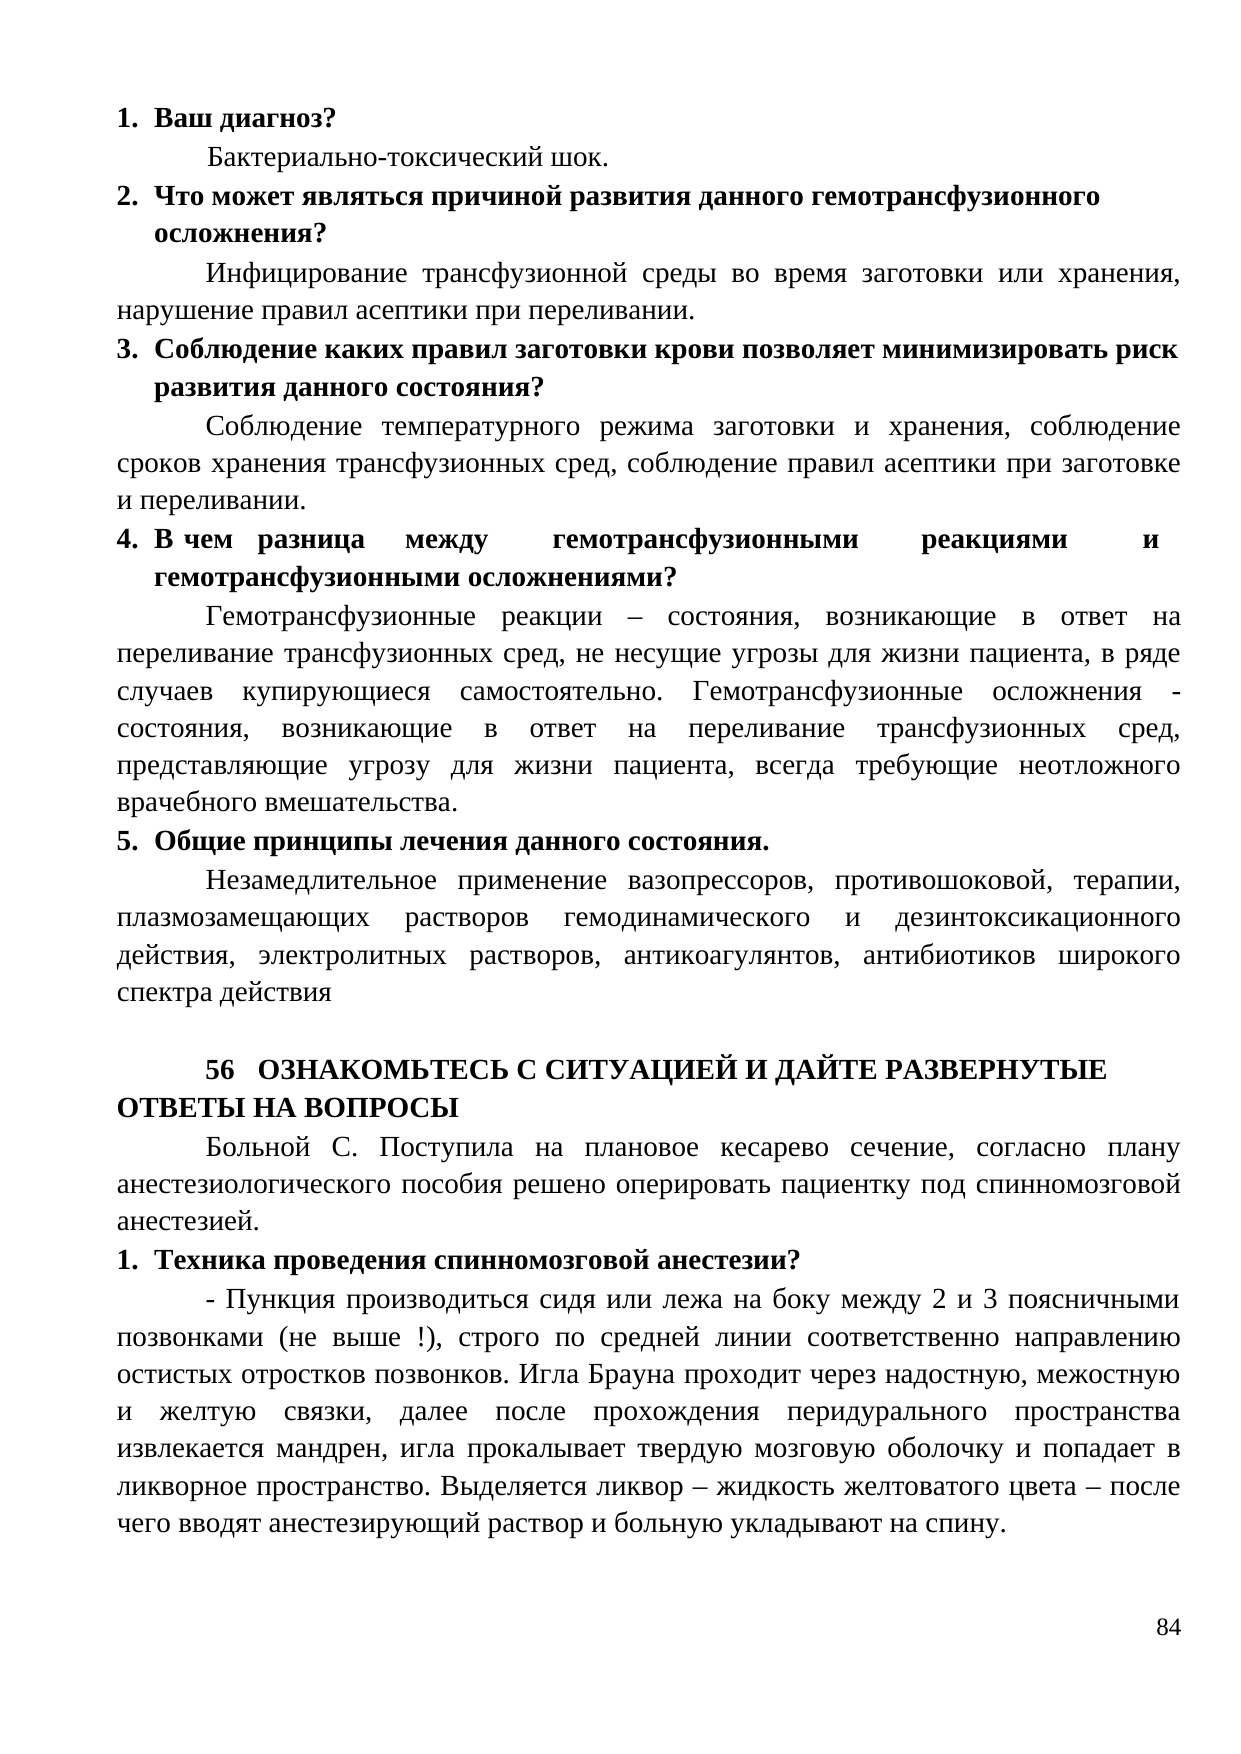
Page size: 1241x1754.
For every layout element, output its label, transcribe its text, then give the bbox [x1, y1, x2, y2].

list В чем разница между аллергическими и пирогенными реакциями? [116, 361, 1188, 395]
text Соблюдение температурного режима заготовки и хранения, соблюдение сроков хранения трансфузионных сред, соблюдение правил асептики при заготовке и переливании. [117, 1353, 1182, 1461]
text Гемотрансфузионные реакции – состояния, возникающие в ответ на переливание трансфузионных сред, не несущие угрозы для жизни пациента, в ряде случаев купирующиеся самостоятельно. Гемотрансфузионные осложнения - состояния, возникающие в ответ на переливание трансфузионных сред, представляющие угрозу для жизни пациента, всегда требующие неотложного врачебного вмешательства. [117, 137, 1182, 356]
text Бактериально-токсический шок. [207, 1084, 1182, 1117]
text Инфицирование трансфузионной среды во время заготовки или хранения, нарушение правил асептики при переливании. [117, 1200, 1182, 1271]
list В чем разница между гемотрансфузионными реакциями и гемотрансфузионными осложнениями? [116, 59, 1188, 131]
list В чем разница между гемотрансфузионными реакциями и гемотрансфузионными осложнениями? [116, 1466, 1188, 1537]
list Общие принципы лечения гемотрансфузионных реакций? [116, 551, 1188, 584]
list Ваш диагноз? [116, 1044, 1188, 1078]
list Соблюдение каких правил заготовки крови позволяет минимизировать риск развития данного состояния? [116, 1276, 1188, 1347]
text Через 20 минут после трансфузии эритроцитарной массы, совместимой по системе АВО и резус-фактору у пациентки отмечен потрясающий озноб, повышение температуры тела до 39, 4 градуса. Больная возбуждена, неадекватна, при осмотре отмечен частый нитевидный пульс, АД 80/25 мм рт.ст., непроизвольное мочеиспускание. При микроскопическом исследовании крови, оставшейся в ампуле после трансфузии, отмечена бактериемия. [117, 779, 1182, 999]
list Что может являться причиной развития данного гемотрансфузионного осложнения? [116, 1123, 1188, 1194]
text Прекращение переливания, введение десенсибилизирующих средств, гормонов. [117, 590, 1182, 661]
text Пирогенные реакции – реакции, причиной которых являются продукты распада белков плазмы и лейкоцитов донорской крови, продукты жизнедеятельности микробов и т.д. Аллергические реакции – следствие сенсибилизации организма реципиента к иммуноглобулинам. [117, 401, 1182, 546]
text 55 ОЗНАКОМЬТЕСЬ С СИТУАЦИЕЙ И ДАЙТЕ РАЗВЕРНУТЫЕ ОТВЕТЫ НА ВОПРОСЫ [116, 702, 1188, 774]
